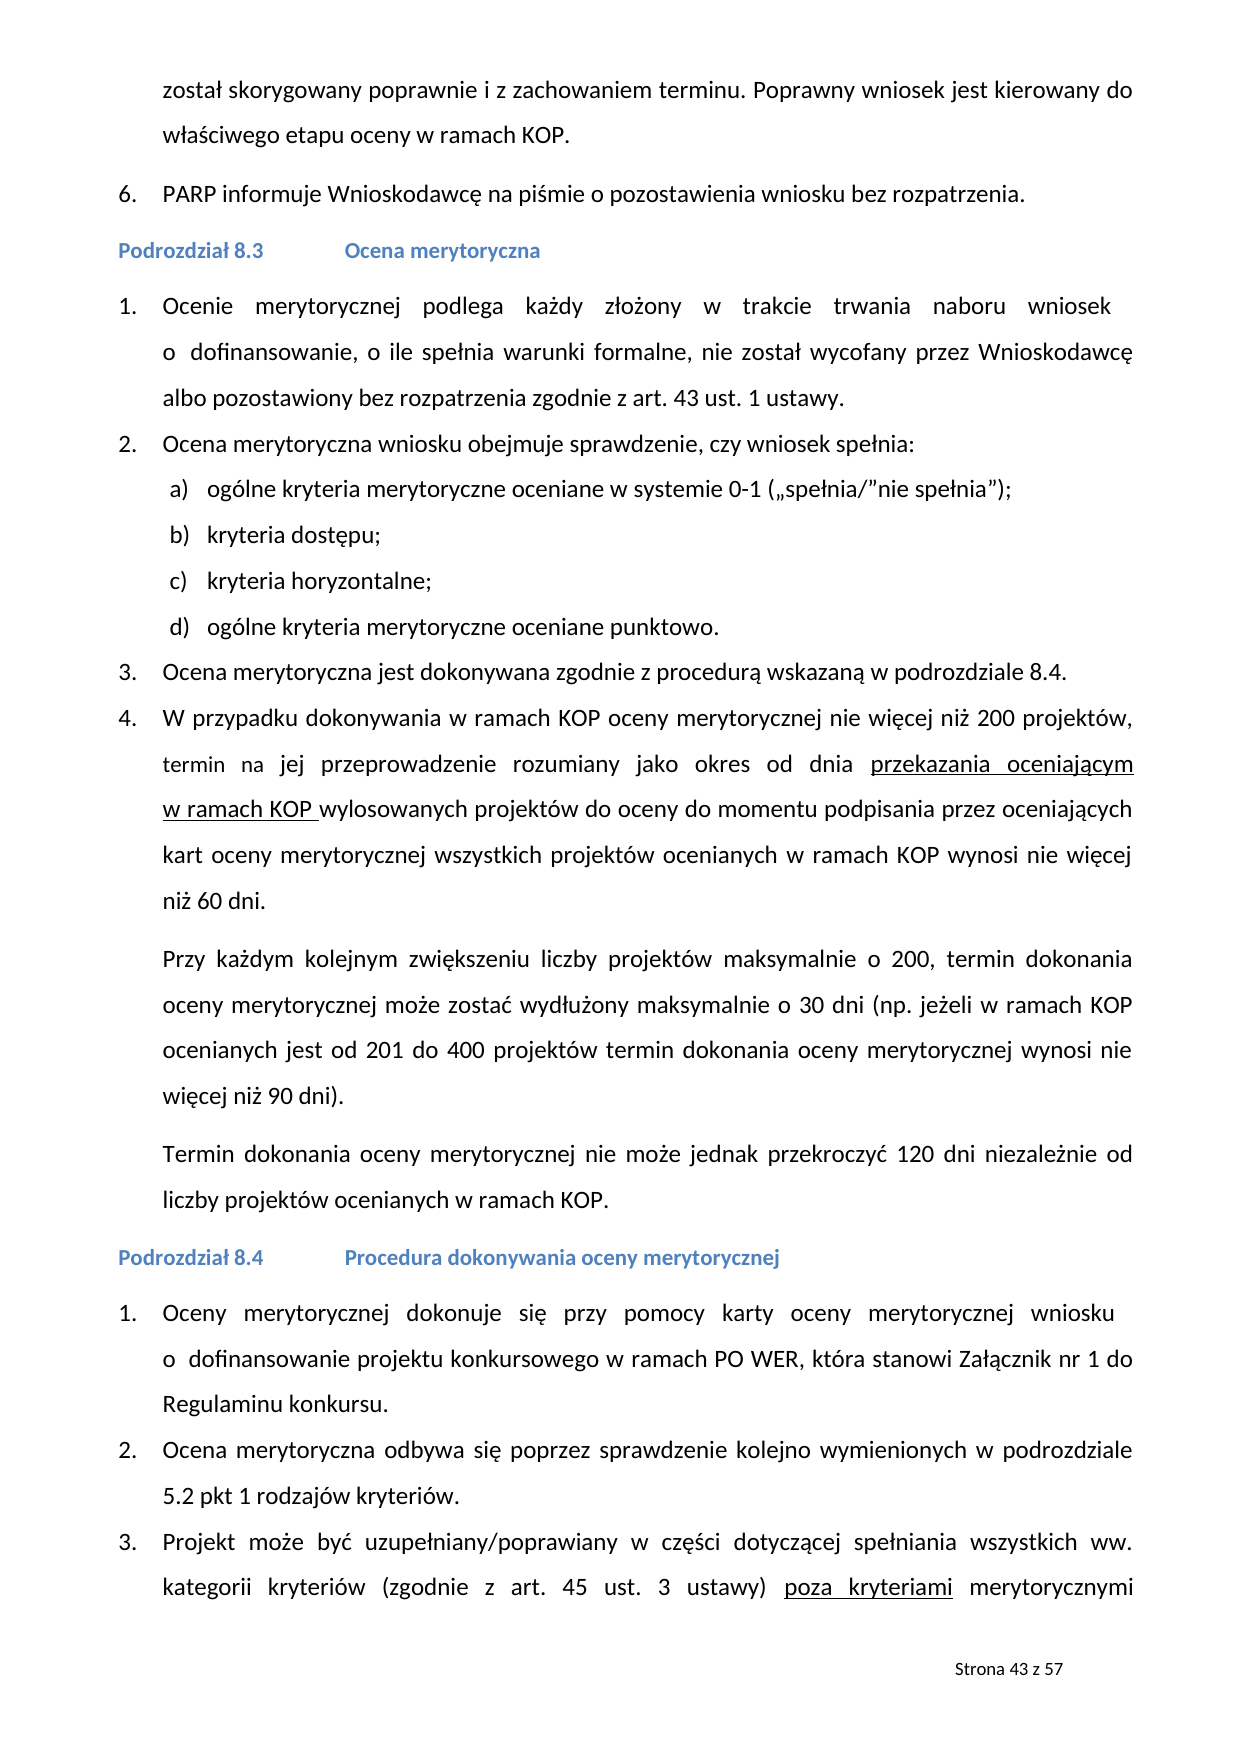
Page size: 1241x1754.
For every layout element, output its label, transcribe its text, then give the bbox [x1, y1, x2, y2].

subtitle Podrozdział 8.3 Ocena merytoryczna [118, 236, 1134, 264]
list kryteria horyzontalne; [169, 565, 1134, 595]
list ogólne kryteria merytoryczne oceniane w systemie 0-1 („spełnia/”nie spełnia”); [169, 473, 1134, 504]
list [118, 1526, 1134, 1602]
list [118, 74, 1134, 150]
list kryteria dostępu; [169, 519, 1134, 550]
list 4. W przypadku dokonywania w ramach KOP oceny merytorycznej nie więcej niż 200 projektów, termin na jej przeprowadzenie rozumiany jako okres od dnia przekazania oceniającym w ramach KOP wylosowanych projektów do oceny do momentu podpisania przez oceniających kart oceny merytorycznej wszystkich projektów ocenianych w ramach KOP wynosi nie więcej niż 60 dni. [118, 702, 1134, 916]
text Termin dokonania oceny merytorycznej nie może jednak przekroczyć 120 dni niezależnie od liczby projektów ocenianych w ramach KOP. [162, 1139, 1134, 1215]
subtitle Podrozdział 8.4 Procedura dokonywania oceny merytorycznej [118, 1243, 1134, 1271]
text Przy każdym kolejnym zwiększeniu liczby projektów maksymalnie o 200, termin dokonania oceny merytorycznej może zostać wydłużony maksymalnie o 30 dni (np. jeżeli w ramach KOP ocenianych jest od 201 do 400 projektów termin dokonania oceny merytorycznej wynosi nie więcej niż 90 dni). [162, 943, 1134, 1111]
list Ocena merytoryczna odbywa się poprzez sprawdzenie kolejno wymienionych w podrozdziale 5.2 pkt 1 rodzajów kryteriów. [118, 1434, 1134, 1511]
list ogólne kryteria merytoryczne oceniane punktowo. [169, 611, 1134, 641]
list Oceny merytorycznej dokonuje się przy pomocy karty oceny merytorycznej wniosku o dofinansowanie projektu konkursowego w ramach PO WER, która stanowi Załącznik nr 1 do Regulaminu konkursu. [118, 1297, 1134, 1419]
list 3. Ocena merytoryczna jest dokonywana zgodnie z procedurą wskazaną w podrozdziale 8.4. [118, 656, 1134, 687]
list PARP informuje Wnioskodawcę na piśmie o pozostawienia wniosku bez rozpatrzenia. [118, 178, 1134, 208]
list Ocenie merytorycznej podlega każdy złożony w trakcie trwania naboru wniosek o dofinansowanie, o ile spełnia warunki formalne, nie został wycofany przez Wnioskodawcę albo pozostawiony bez rozpatrzenia zgodnie z art. 43 ust. 1 ustawy. [118, 291, 1134, 412]
list Ocena merytoryczna wniosku obejmuje sprawdzenie, czy wniosek spełnia: [118, 428, 1134, 458]
